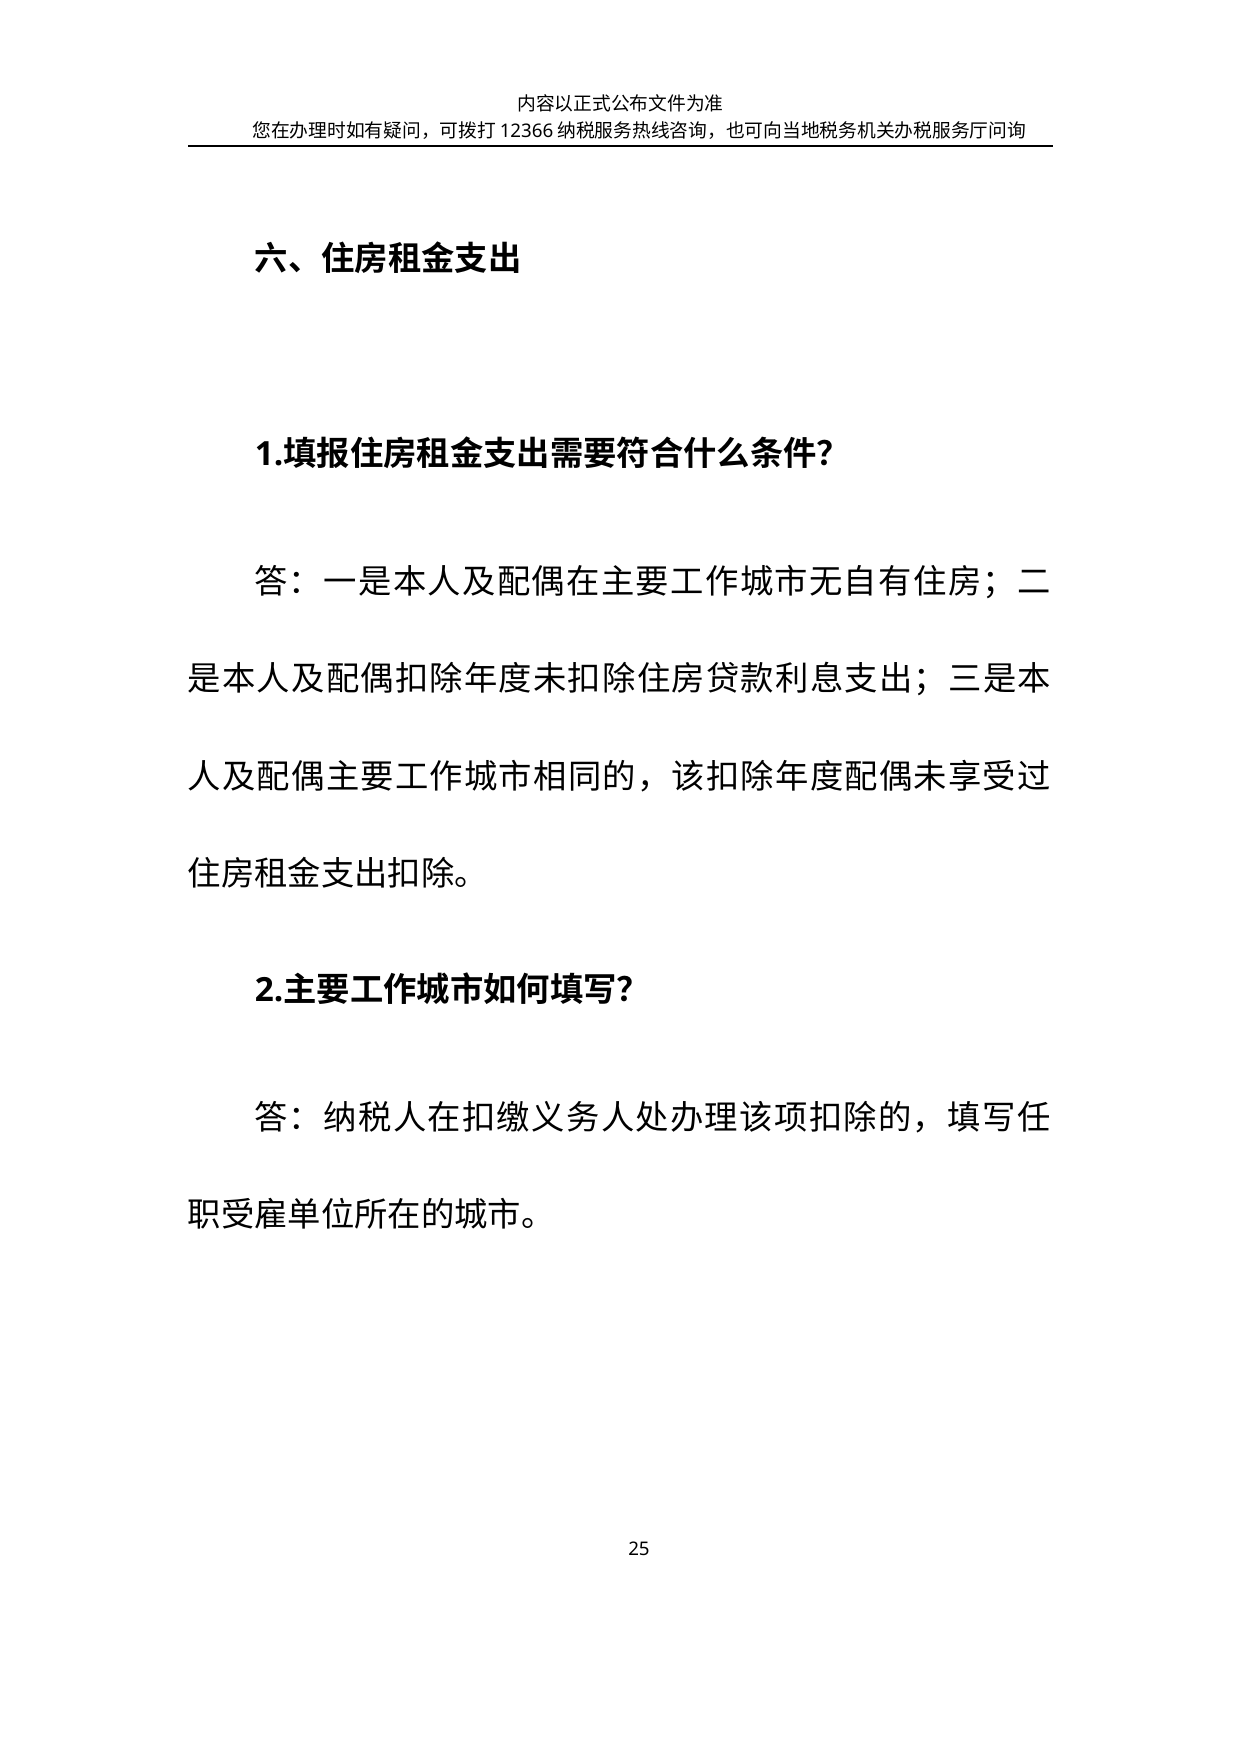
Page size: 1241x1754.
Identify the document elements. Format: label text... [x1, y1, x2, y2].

subtitle 2.主要工作城市如何填写？ [187, 955, 1053, 1020]
text 答：纳税人在扣缴义务人处办理该项扣除的，填写任职受雇单位所在的城市。 [187, 1082, 1053, 1245]
text 答：一是本人及配偶在主要工作城市无自有住房；二是本人及配偶扣除年度未扣除住房贷款利息支出；三是本人及配偶主要工作城市相同的，该扣除年度配偶未享受过住房租金支出扣除。 [187, 546, 1053, 904]
subtitle 1.填报住房租金支出需要符合什么条件？ [187, 419, 1053, 484]
subtitle 六、住房租金支出 [187, 223, 1053, 288]
